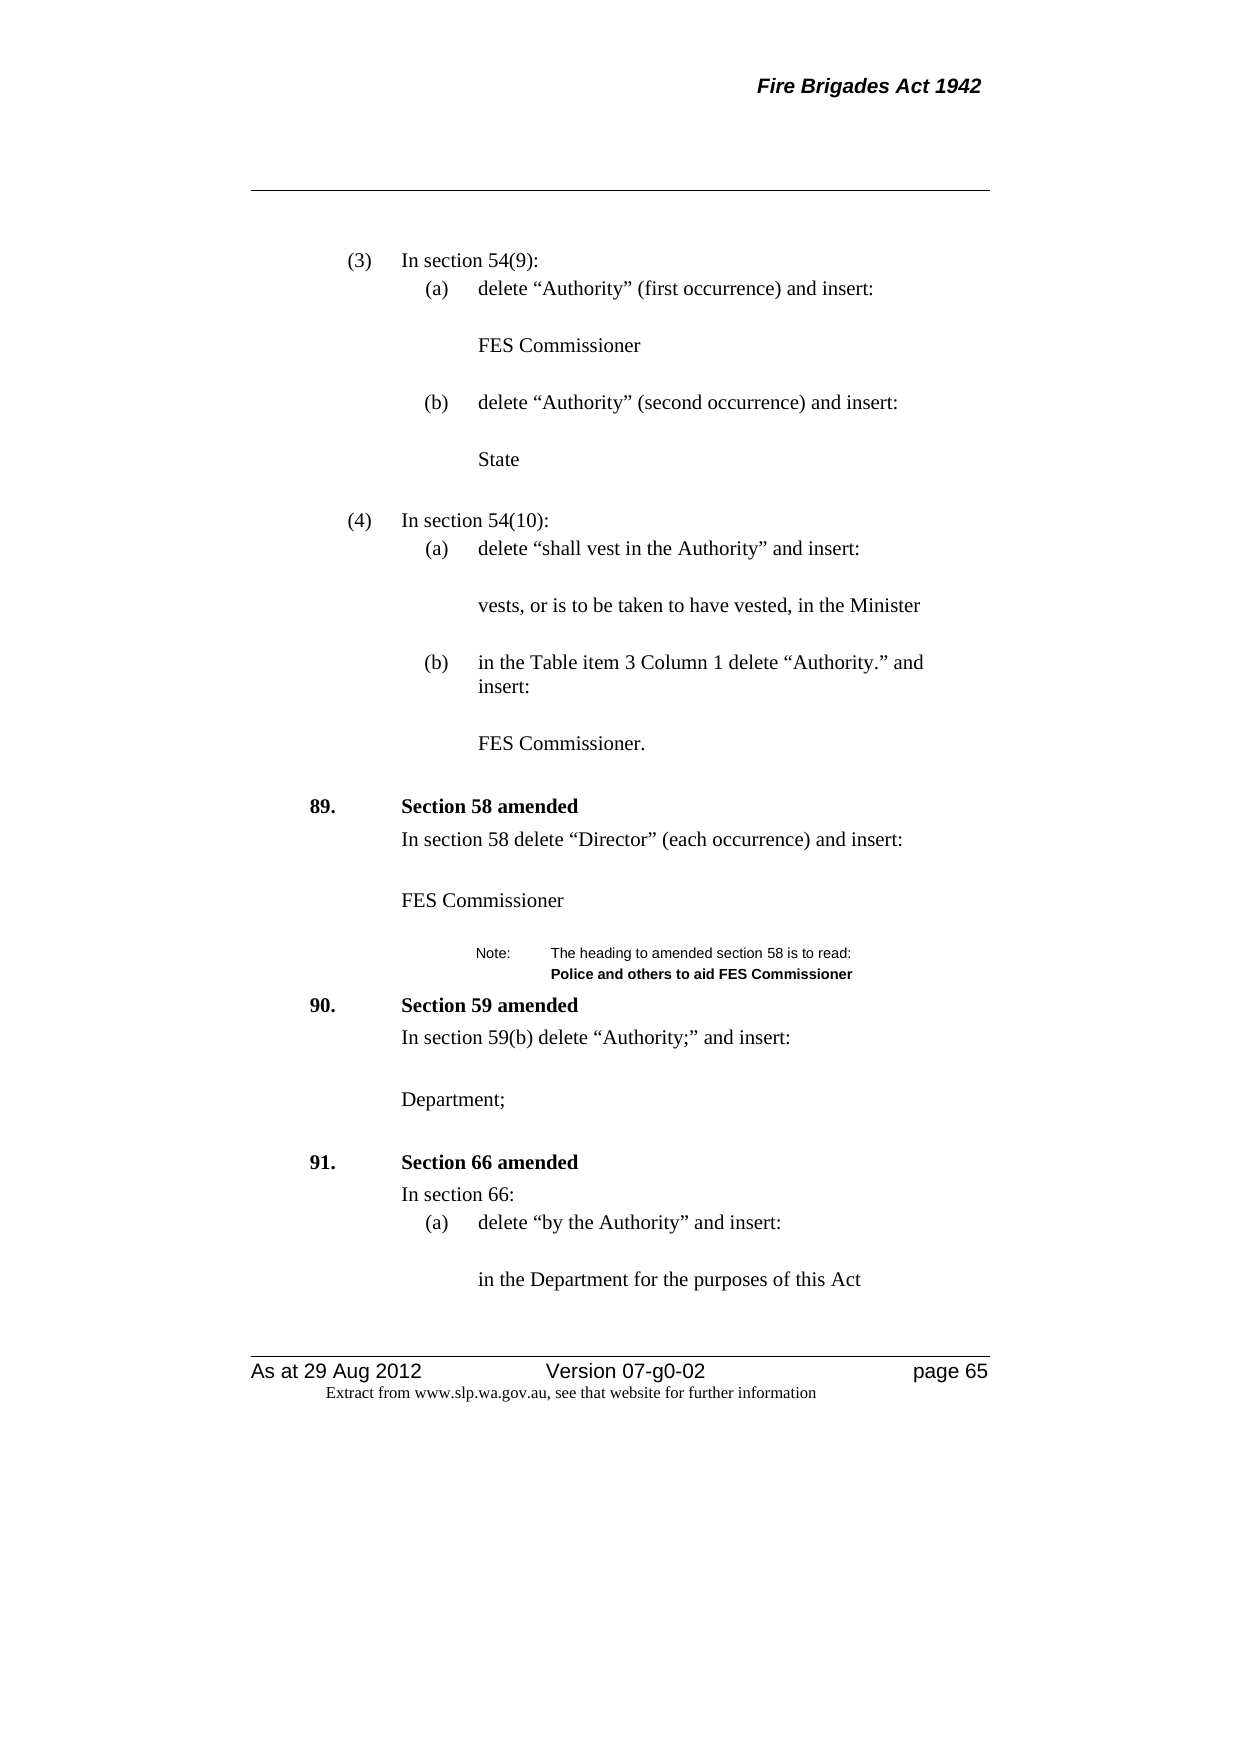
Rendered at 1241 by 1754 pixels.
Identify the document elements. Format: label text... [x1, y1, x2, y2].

text (b) in the Table item 3 Column 1 delete “Authority.” and insert: [389, 650, 960, 698]
text (a) delete “Authority” (first occurrence) and insert: [389, 276, 960, 300]
text in the Department for the purposes of this Act [389, 1267, 960, 1291]
text Commissioner [389, 333, 960, 357]
subtitle 89. Section 58 amended [309, 794, 960, 818]
text Department; [312, 1086, 960, 1111]
text vests, or is to be taken to have vested, in the Minister [389, 593, 960, 617]
text Note: The heading to amended section 58 is to read: [401, 945, 960, 962]
text In section 58 delete “Director” (each occurrence) and insert: [312, 827, 960, 851]
text State [389, 447, 960, 471]
text Commissioner. [389, 731, 960, 755]
text In section 66: [312, 1182, 960, 1206]
text In section 59(b) delete “Authority;” and insert: [312, 1025, 960, 1049]
text (a) delete “by the Authority” and insert: [389, 1210, 960, 1234]
subtitle 90. Section 59 amended [309, 993, 960, 1017]
subtitle 91. Section 66 amended [309, 1150, 960, 1174]
text (b) delete “Authority” (second occurrence) and insert: [389, 390, 960, 414]
text Police and others to aid Commissioner [401, 966, 960, 982]
text (a) delete “shall vest in the Authority” and insert: [389, 536, 960, 560]
text (4) In section 54(10): [312, 508, 960, 532]
text (3) In section 54(9): [312, 247, 960, 272]
text Commissioner [312, 888, 960, 912]
